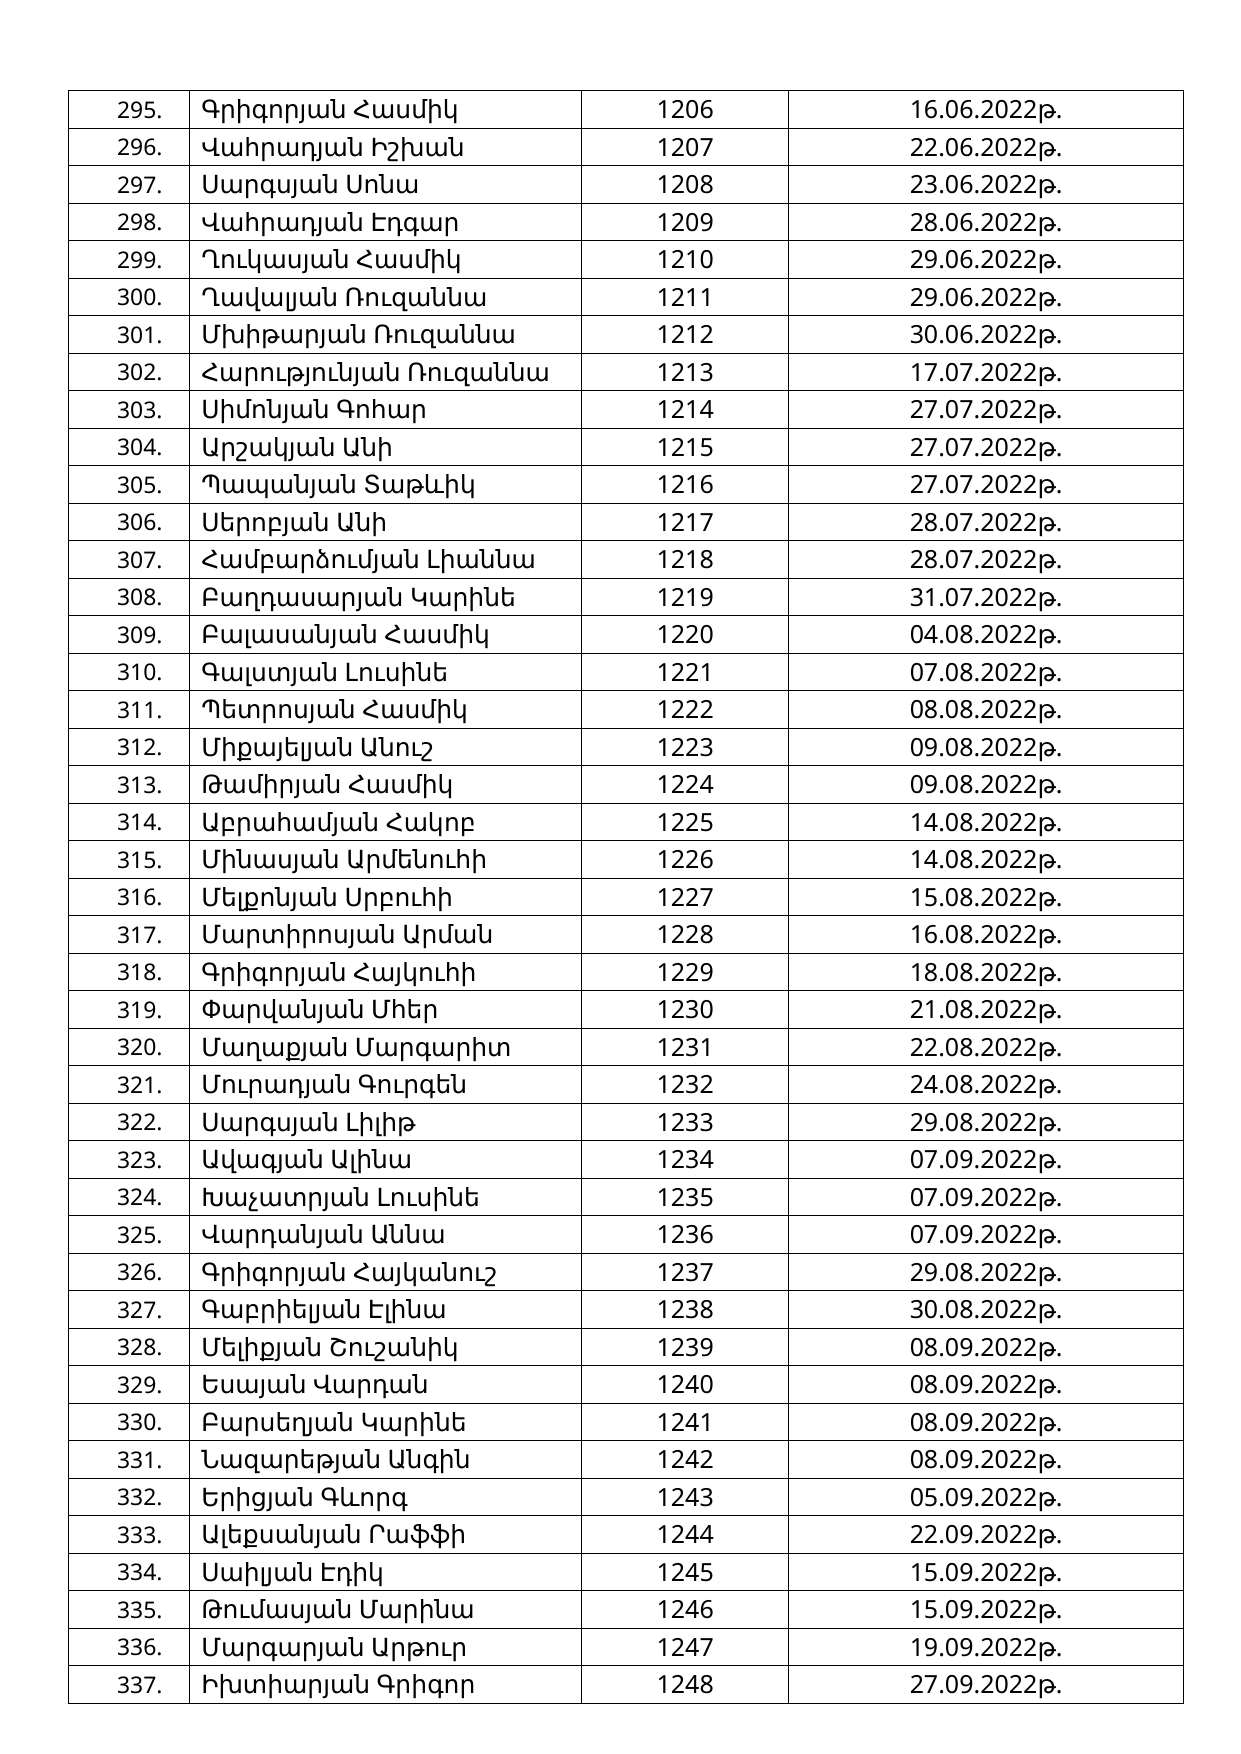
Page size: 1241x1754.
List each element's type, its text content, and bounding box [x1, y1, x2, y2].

table_cell Միքայելյան Անուշ [190, 729, 581, 765]
table_cell 1233 [582, 1104, 788, 1140]
table_cell Եսայան Վարդան [190, 1366, 581, 1402]
table_cell [69, 691, 189, 727]
table_cell 27.07.2022թ. [789, 466, 1183, 502]
table_cell 1244 [582, 1516, 788, 1552]
table_cell 1223 [582, 729, 788, 765]
table_cell 1219 [582, 579, 788, 615]
table_cell [69, 166, 189, 202]
table_cell 1212 [582, 316, 788, 352]
table_cell 1240 [582, 1366, 788, 1402]
table_cell Նազարեթյան Անգին [190, 1441, 581, 1477]
table_cell [69, 729, 189, 765]
table_cell 04.08.2022թ. [789, 616, 1183, 652]
table_cell Թումասյան Մարինա [190, 1591, 581, 1627]
table_cell Գրիգորյան Հայկանուշ [190, 1254, 581, 1290]
table_cell [69, 991, 189, 1027]
table_cell 27.07.2022թ. [789, 429, 1183, 465]
table_cell Վահրադյան Իշխան [190, 129, 581, 165]
table_cell 09.08.2022թ. [789, 766, 1183, 802]
table_cell 1225 [582, 804, 788, 840]
table_cell Փարվանյան Մհեր [190, 991, 581, 1027]
table_cell 1236 [582, 1216, 788, 1252]
table_cell Պապանյան Տաթևիկ [190, 466, 581, 502]
table_cell [69, 766, 189, 802]
table_cell 1227 [582, 879, 788, 915]
table_cell 07.09.2022թ. [789, 1141, 1183, 1177]
table_cell 1242 [582, 1441, 788, 1477]
table_cell 22.09.2022թ. [789, 1516, 1183, 1552]
table_cell 16.06.2022թ. [789, 91, 1183, 127]
table_cell [69, 354, 189, 390]
table_cell Թամիրյան Հասմիկ [190, 766, 581, 802]
table_cell [69, 1516, 189, 1552]
table_cell 1214 [582, 391, 788, 427]
table_cell 07.08.2022թ. [789, 654, 1183, 690]
table_cell 1207 [582, 129, 788, 165]
table_cell 05.09.2022թ. [789, 1479, 1183, 1515]
table_cell Բաղդասարյան Կարինե [190, 579, 581, 615]
table_cell Գրիգորյան Հասմիկ [190, 91, 581, 127]
table_cell [69, 541, 189, 577]
table_cell [69, 1404, 189, 1440]
table_cell Պետրոսյան Հասմիկ [190, 691, 581, 727]
table_cell 08.09.2022թ. [789, 1404, 1183, 1440]
table_cell 1231 [582, 1029, 788, 1065]
table_cell [69, 579, 189, 615]
table_cell 15.09.2022թ. [789, 1591, 1183, 1627]
table_cell 1239 [582, 1329, 788, 1365]
table_cell 1234 [582, 1141, 788, 1177]
table_cell [69, 241, 189, 277]
table_cell Երիցյան Գևորգ [190, 1479, 581, 1515]
table_cell 15.08.2022թ. [789, 879, 1183, 915]
table_cell Մելիքյան Շուշանիկ [190, 1329, 581, 1365]
table_cell [69, 1329, 189, 1365]
table_cell [69, 1291, 189, 1327]
table_cell [69, 879, 189, 915]
table_cell 1206 [582, 91, 788, 127]
table_cell 29.06.2022թ. [789, 279, 1183, 315]
table_cell [69, 391, 189, 427]
table_cell 31.07.2022թ. [789, 579, 1183, 615]
table_cell 15.09.2022թ. [789, 1554, 1183, 1590]
table_cell 1218 [582, 541, 788, 577]
table_cell [69, 1029, 189, 1065]
table_cell 21.08.2022թ. [789, 991, 1183, 1027]
table_cell Մուրադյան Գուրգեն [190, 1066, 581, 1102]
table_cell 1228 [582, 916, 788, 952]
table_cell 1215 [582, 429, 788, 465]
table_cell [69, 1629, 189, 1665]
table_cell 1222 [582, 691, 788, 727]
table_cell 30.06.2022թ. [789, 316, 1183, 352]
table_cell 14.08.2022թ. [789, 841, 1183, 877]
table_cell Վահրադյան Էդգար [190, 204, 581, 240]
table_cell 1245 [582, 1554, 788, 1590]
table_cell Բարսեղյան Կարինե [190, 1404, 581, 1440]
table_cell Սարգսյան Լիլիթ [190, 1104, 581, 1140]
table_cell [69, 91, 189, 127]
table_cell 1238 [582, 1291, 788, 1327]
table_cell 16.08.2022թ. [789, 916, 1183, 952]
table_cell Մինասյան Արմենուհի [190, 841, 581, 877]
table_cell Արշակյան Անի [190, 429, 581, 465]
table_cell [69, 1104, 189, 1140]
table_cell 29.06.2022թ. [789, 241, 1183, 277]
table_cell 28.07.2022թ. [789, 504, 1183, 540]
table_cell Հարությունյան Ռուզաննա [190, 354, 581, 390]
table_cell Սաիլյան Էդիկ [190, 1554, 581, 1590]
table_cell 1229 [582, 954, 788, 990]
table_cell 1247 [582, 1629, 788, 1665]
table_cell [69, 616, 189, 652]
table_cell 19.09.2022թ. [789, 1629, 1183, 1665]
table_cell 08.09.2022թ. [789, 1441, 1183, 1477]
table_cell [69, 316, 189, 352]
table_cell Մարտիրոսյան Արման [190, 916, 581, 952]
table_cell [69, 204, 189, 240]
table_cell 30.08.2022թ. [789, 1291, 1183, 1327]
table_cell 08.09.2022թ. [789, 1329, 1183, 1365]
table_cell [69, 804, 189, 840]
table_cell 1221 [582, 654, 788, 690]
table_cell 28.06.2022թ. [789, 204, 1183, 240]
table_cell 24.08.2022թ. [789, 1066, 1183, 1102]
table_cell Համբարձումյան Լիաննա [190, 541, 581, 577]
table_cell 1230 [582, 991, 788, 1027]
table_cell 14.08.2022թ. [789, 804, 1183, 840]
table_cell [69, 1254, 189, 1290]
table_cell 27.07.2022թ. [789, 391, 1183, 427]
table_cell [69, 954, 189, 990]
table_cell [69, 654, 189, 690]
table_cell 07.09.2022թ. [789, 1216, 1183, 1252]
table_cell 1217 [582, 504, 788, 540]
table_cell 1237 [582, 1254, 788, 1290]
table_cell [69, 1366, 189, 1402]
table_cell [69, 1179, 189, 1215]
table_cell 18.08.2022թ. [789, 954, 1183, 990]
table_cell Գրիգորյան Հայկուհի [190, 954, 581, 990]
table_cell [69, 916, 189, 952]
table_cell [69, 1666, 189, 1702]
table_cell 1220 [582, 616, 788, 652]
table_cell 22.08.2022թ. [789, 1029, 1183, 1065]
table_cell [69, 1479, 189, 1515]
table_cell 1248 [582, 1666, 788, 1702]
table_cell 1211 [582, 279, 788, 315]
table_cell 1226 [582, 841, 788, 877]
table_cell Մաղաքյան Մարգարիտ [190, 1029, 581, 1065]
table_cell 1232 [582, 1066, 788, 1102]
table_cell 1216 [582, 466, 788, 502]
table_cell Գաբրիելյան Էլինա [190, 1291, 581, 1327]
table_cell 1208 [582, 166, 788, 202]
table_cell Աբրահամյան Հակոբ [190, 804, 581, 840]
table_cell [69, 1554, 189, 1590]
table_cell 29.08.2022թ. [789, 1104, 1183, 1140]
table_cell 09.08.2022թ. [789, 729, 1183, 765]
table_cell [69, 1441, 189, 1477]
table_cell [69, 1141, 189, 1177]
table_cell [69, 504, 189, 540]
table_cell Մխիթարյան Ռուզաննա [190, 316, 581, 352]
table_cell Իխտիարյան Գրիգոր [190, 1666, 581, 1702]
table_cell [69, 1591, 189, 1627]
table_cell Սարգսյան Սոնա [190, 166, 581, 202]
table_cell 1243 [582, 1479, 788, 1515]
table_cell 1235 [582, 1179, 788, 1215]
table_cell 1209 [582, 204, 788, 240]
table_cell Մարգարյան Արթուր [190, 1629, 581, 1665]
table_cell [69, 429, 189, 465]
table_cell Բալասանյան Հասմիկ [190, 616, 581, 652]
table_cell Սիմոնյան Գոհար [190, 391, 581, 427]
table_cell Մելքոնյան Սրբուհի [190, 879, 581, 915]
table_cell Վարդանյան Աննա [190, 1216, 581, 1252]
table_cell 29.08.2022թ. [789, 1254, 1183, 1290]
table_cell 1246 [582, 1591, 788, 1627]
table_cell [69, 129, 189, 165]
table_cell Ղավալյան Ռուզաննա [190, 279, 581, 315]
table_cell 07.09.2022թ. [789, 1179, 1183, 1215]
table_cell [69, 1216, 189, 1252]
table_cell 08.09.2022թ. [789, 1366, 1183, 1402]
table_cell Ալեքսանյան Րաֆֆի [190, 1516, 581, 1552]
table_cell [69, 841, 189, 877]
table_cell 1210 [582, 241, 788, 277]
table_cell [69, 279, 189, 315]
table_cell 23.06.2022թ. [789, 166, 1183, 202]
table_cell 28.07.2022թ. [789, 541, 1183, 577]
table_cell 22.06.2022թ. [789, 129, 1183, 165]
table_cell Գալստյան Լուսինե [190, 654, 581, 690]
table_cell Ղուկասյան Հասմիկ [190, 241, 581, 277]
table_cell [69, 466, 189, 502]
table_cell [69, 1066, 189, 1102]
table_cell Խաչատրյան Լուսինե [190, 1179, 581, 1215]
table_cell 1241 [582, 1404, 788, 1440]
table_cell 17.07.2022թ. [789, 354, 1183, 390]
table_cell 08.08.2022թ. [789, 691, 1183, 727]
table_cell 27.09.2022թ. [789, 1666, 1183, 1702]
table_cell 1213 [582, 354, 788, 390]
table_cell Ավագյան Ալինա [190, 1141, 581, 1177]
table_cell 1224 [582, 766, 788, 802]
table_cell Սերոբյան Անի [190, 504, 581, 540]
